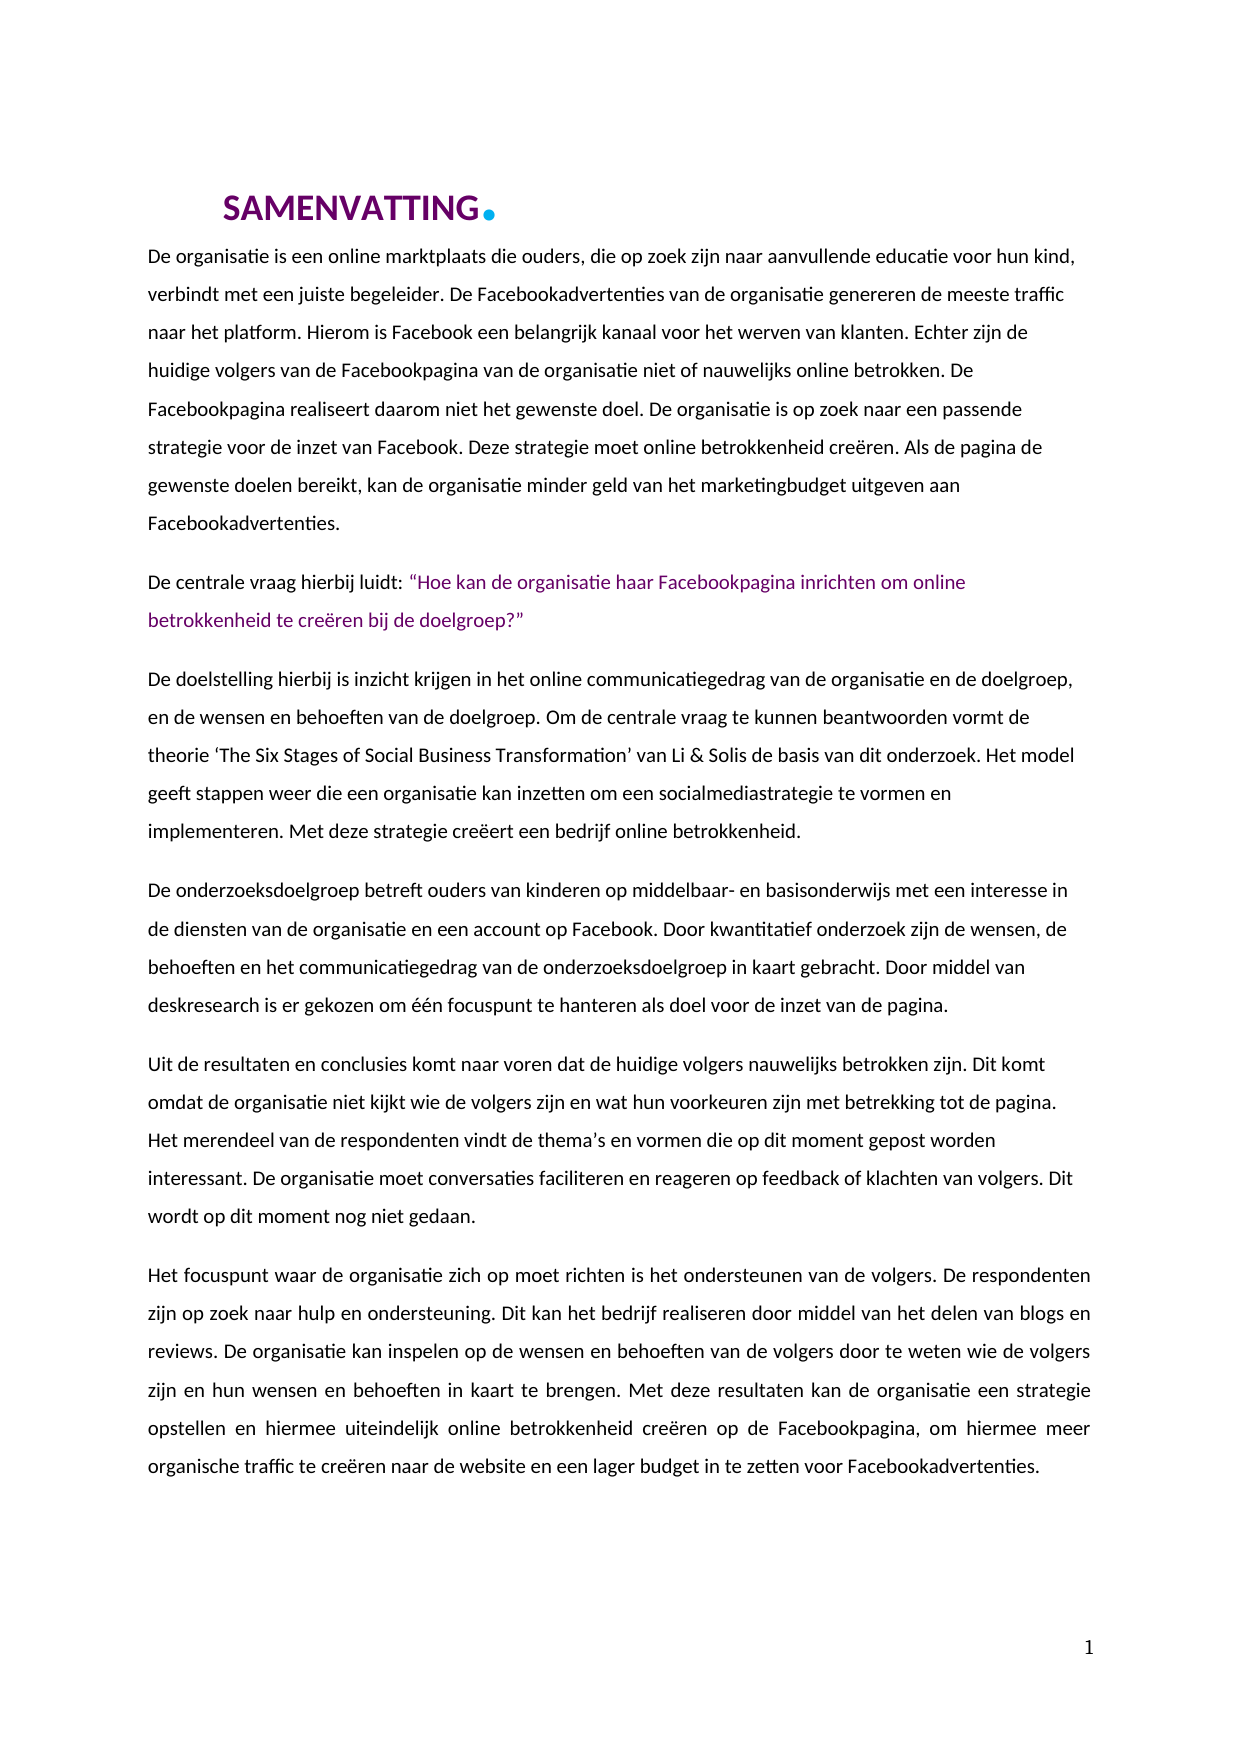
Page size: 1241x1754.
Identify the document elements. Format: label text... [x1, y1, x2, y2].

text De onderzoeksdoelgroep betreft ouders van kinderen op middelbaar- en basisonderwijs met een interesse in de diensten van de organisatie en een account op Facebook. Door kwantitatief onderzoek zijn de wensen, de behoeften en het communicatiegedrag van de onderzoeksdoelgroep in kaart gebracht. Door middel van deskresearch is er gekozen om één focuspunt te hanteren als doel voor de inzet van de pagina. [148, 878, 1093, 1017]
text De doelstelling hierbij is inzicht krijgen in het online communicatiegedrag van de organisatie en de doelgroep, en de wensen en behoeften van de doelgroep. Om de centrale vraag te kunnen beantwoorden vormt de theorie ‘The Six Stages of Social Business Transformation’ van Li & Solis de basis van dit onderzoek. Het model geeft stappen weer die een organisatie kan inzetten om een socialmediastrategie te vormen en implementeren. Met deze strategie creëert een bedrijf online betrokkenheid. [148, 666, 1093, 844]
text Het focuspunt waar de organisatie zich op moet richten is het ondersteunen van de volgers. De respondenten zijn op zoek naar hulp en ondersteuning. Dit kan het bedrijf realiseren door middel van het delen van blogs en reviews. De organisatie kan inspelen op de wensen en behoeften van de volgers door te weten wie de volgers zijn en hun wensen en behoeften in kaart te brengen. Met deze resultaten kan de organisatie een strategie opstellen en hiermee uiteindelijk online betrokkenheid creëren op de Facebookpagina, om hiermee meer organische traffic te creëren naar de website en een lager budget in te zetten voor Facebookadvertenties. [148, 1262, 1093, 1478]
subtitle SAMENVATTING. [148, 148, 1093, 239]
text De organisatie is een online marktplaats die ouders, die op zoek zijn naar aanvullende educatie voor hun kind, verbindt met een juiste begeleider. De Facebookadvertenties van de organisatie genereren de meeste traffic naar het platform. Hierom is Facebook een belangrijk kanaal voor het werven van klanten. Echter zijn de huidige volgers van de Facebookpagina van de organisatie niet of nauwelijks online betrokken. De Facebookpagina realiseert daarom niet het gewenste doel. De organisatie is op zoek naar een passende strategie voor de inzet van Facebook. Deze strategie moet online betrokkenheid creëren. Als de pagina de gewenste doelen bereikt, kan de organisatie minder geld van het marketingbudget uitgeven aan Facebookadvertenties. [148, 243, 1093, 536]
text De centrale vraag hierbij luidt: “Hoe kan de organisatie haar Facebookpagina inrichten om online betrokkenheid te creëren bij de doelgroep?” [148, 569, 1093, 633]
text Uit de resultaten en conclusies komt naar voren dat de huidige volgers nauwelijks betrokken zijn. Dit komt omdat de organisatie niet kijkt wie de volgers zijn en wat hun voorkeuren zijn met betrekking tot de pagina. Het merendeel van de respondenten vindt de thema’s en vormen die op dit moment gepost worden interessant. De organisatie moet conversaties faciliteren en reageren op feedback of klachten van volgers. Dit wordt op dit moment nog niet gedaan. [148, 1051, 1093, 1229]
